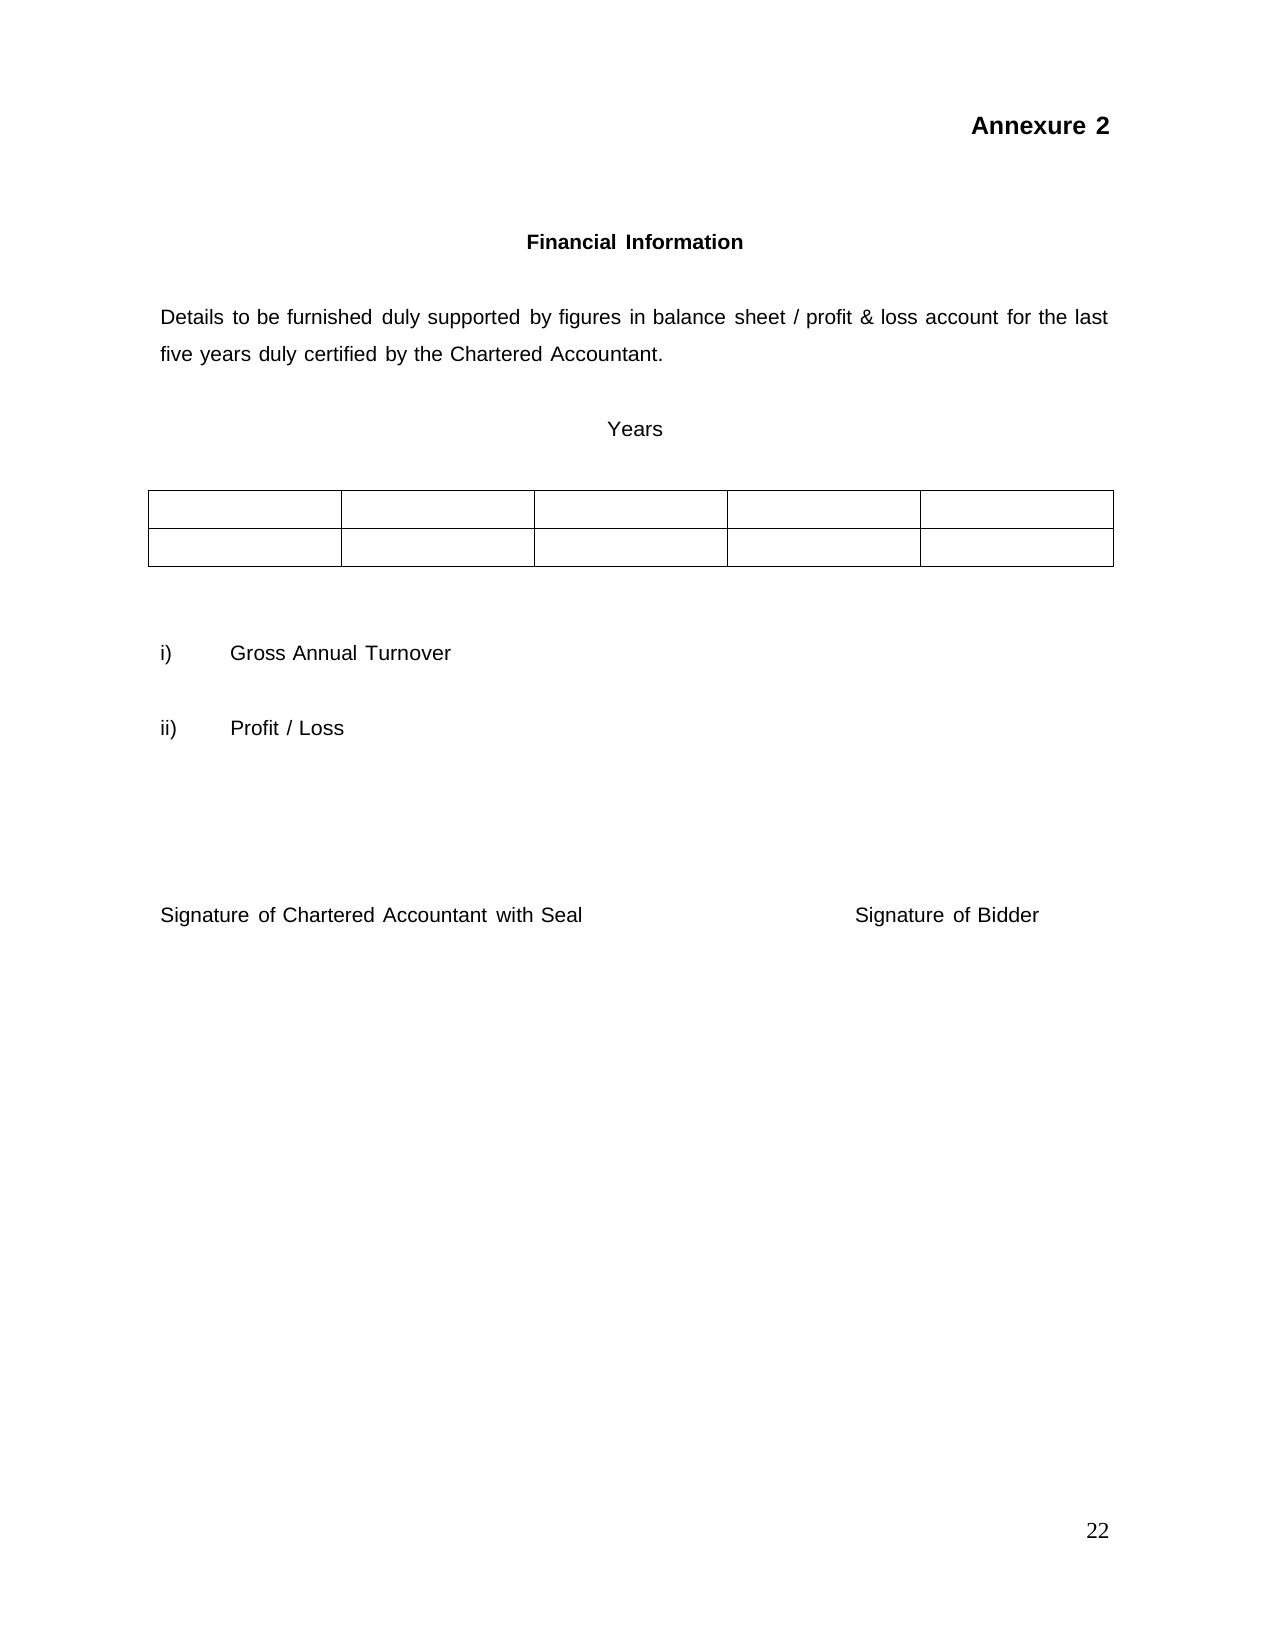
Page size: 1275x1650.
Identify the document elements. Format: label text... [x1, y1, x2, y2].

table_header [342, 491, 534, 527]
text Years [604, 416, 666, 440]
text Details to be furnished duly supported by figures in balance sheet / profit & loss account for the last five years duly certified by the Chartered Accountant. [160, 304, 1113, 366]
table_header [921, 491, 1113, 527]
table_cell [342, 529, 534, 566]
table_cell [728, 529, 920, 566]
table_cell [921, 529, 1113, 566]
table_cell [535, 529, 727, 566]
text Financial Information [522, 230, 747, 254]
table_header [149, 491, 341, 527]
table_header [728, 491, 920, 527]
text Signature of Chartered Accountant with Seal Signature of Bidder [160, 903, 1127, 927]
table_header [535, 491, 727, 527]
text i) Gross Annual Turnover ii) Profit / Loss [160, 641, 454, 739]
table_cell [149, 529, 341, 566]
